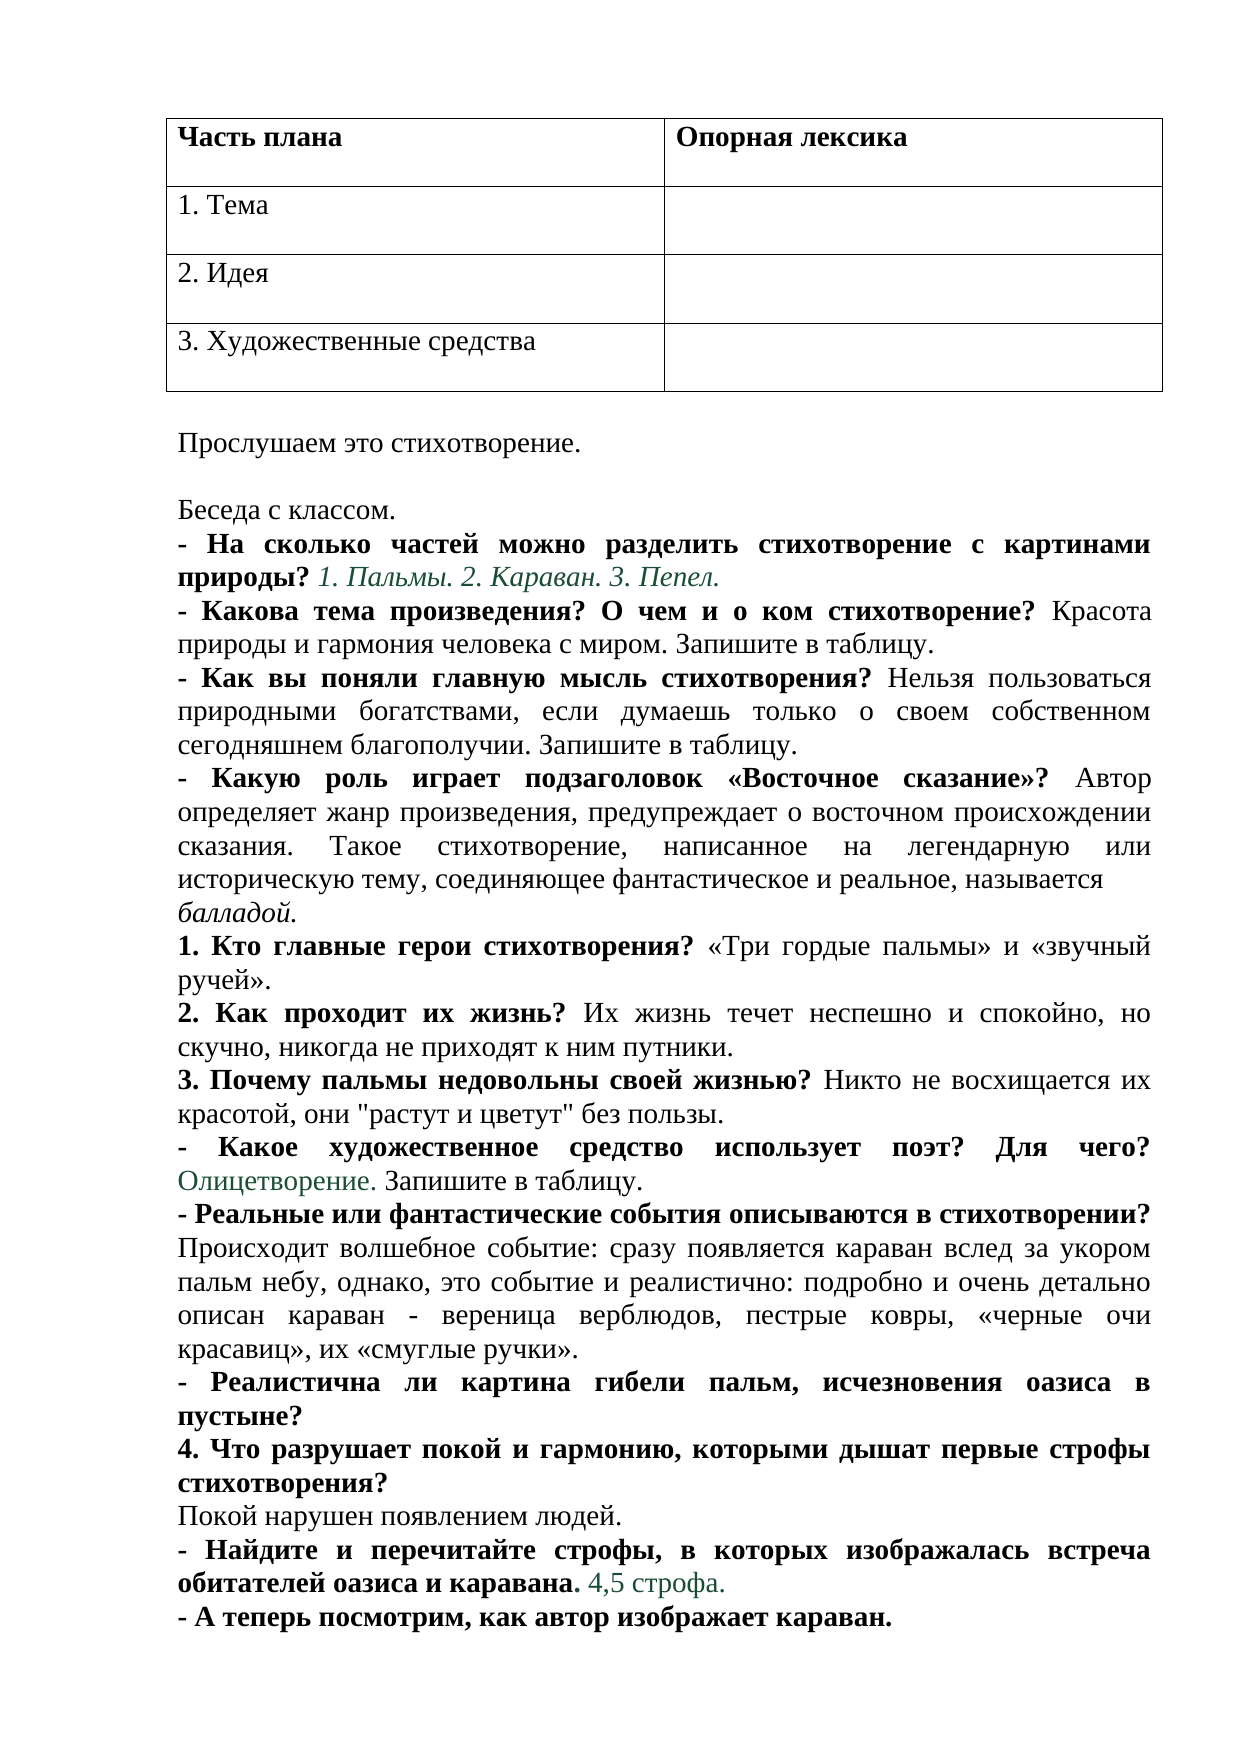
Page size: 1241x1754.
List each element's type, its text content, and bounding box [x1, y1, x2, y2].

text балладой. [177, 895, 1152, 928]
table_cell 2. Идея [167, 255, 664, 322]
table_cell 3. Художественные средства [167, 324, 664, 391]
text Покой нарушен появлением людей. [177, 1498, 1152, 1532]
table_header Опорная лексика [665, 119, 1162, 186]
text 3. Почему пальмы недовольны своей жизнью? Никто не восхищается их красотой, они "растут и цветут" без пользы. [177, 1062, 1152, 1129]
text 1. Кто главные герои стихотворения? «Три гордые пальмы» и «звучный ручей». [177, 928, 1152, 995]
text Беседа с классом. [177, 492, 1152, 526]
text - Найдите и перечитайте строфы, в которых изображалась встреча обитателей оазиса и каравана. 4,5 строфа. [177, 1532, 1152, 1599]
text - Какова тема произведения? О чем и о ком стихотворение? Красота природы и гармония человека с миром. Запишите в таблицу. [177, 593, 1152, 660]
text - Какое художественное средство использует поэт? Для чего? Олицетворение. Запишите в таблицу. [177, 1129, 1152, 1197]
table_cell [665, 255, 1162, 322]
table_cell [665, 187, 1162, 254]
table_cell [665, 324, 1162, 391]
table_cell 1. Тема [167, 187, 664, 254]
text - А теперь посмотрим, как автор изображает караван. [177, 1599, 1152, 1633]
text - На сколько частей можно разделить стихотворение с картинами природы? 1. Пальмы. 2. Караван. 3. Пепел. [177, 526, 1152, 593]
text Прослушаем это стихотворение. [177, 425, 1152, 459]
text - Как вы поняли главную мысль стихотворения? Нельзя пользоваться природными богатствами, если думаешь только о своем собственном сегодняшнем благополучии. Запишите в таблицу. [177, 660, 1152, 761]
text 2. Как проходит их жизнь? Их жизнь течет неспешно и спокойно, но скучно, никогда не приходят к ним путники. [177, 995, 1152, 1062]
table_header Часть плана [167, 119, 664, 186]
text - Реалистична ли картина гибели пальм, исчезновения оазиса в пустыне? [177, 1364, 1152, 1431]
text 4. Что разрушает покой и гармонию, которыми дышат первые строфы стихотворения? [177, 1431, 1152, 1498]
text - Реальные или фантастические события описываются в стихотворении? Происходит волшебное событие: сразу появляется караван вслед за укором пальм небу, однако, это событие и реалистично: подробно и очень детально описан караван - вереница верблюдов, пестрые ковры, «черные очи красавиц», их «смуглые ручки». [177, 1197, 1152, 1364]
text - Какую роль играет подзаголовок «Восточное сказание»? Автор определяет жанр произведения, предупреждает о восточном происхождении сказания. Такое стихотворение, написанное на легендарную или историческую тему, соединяющее фантастическое и реальное, называется [177, 761, 1152, 895]
